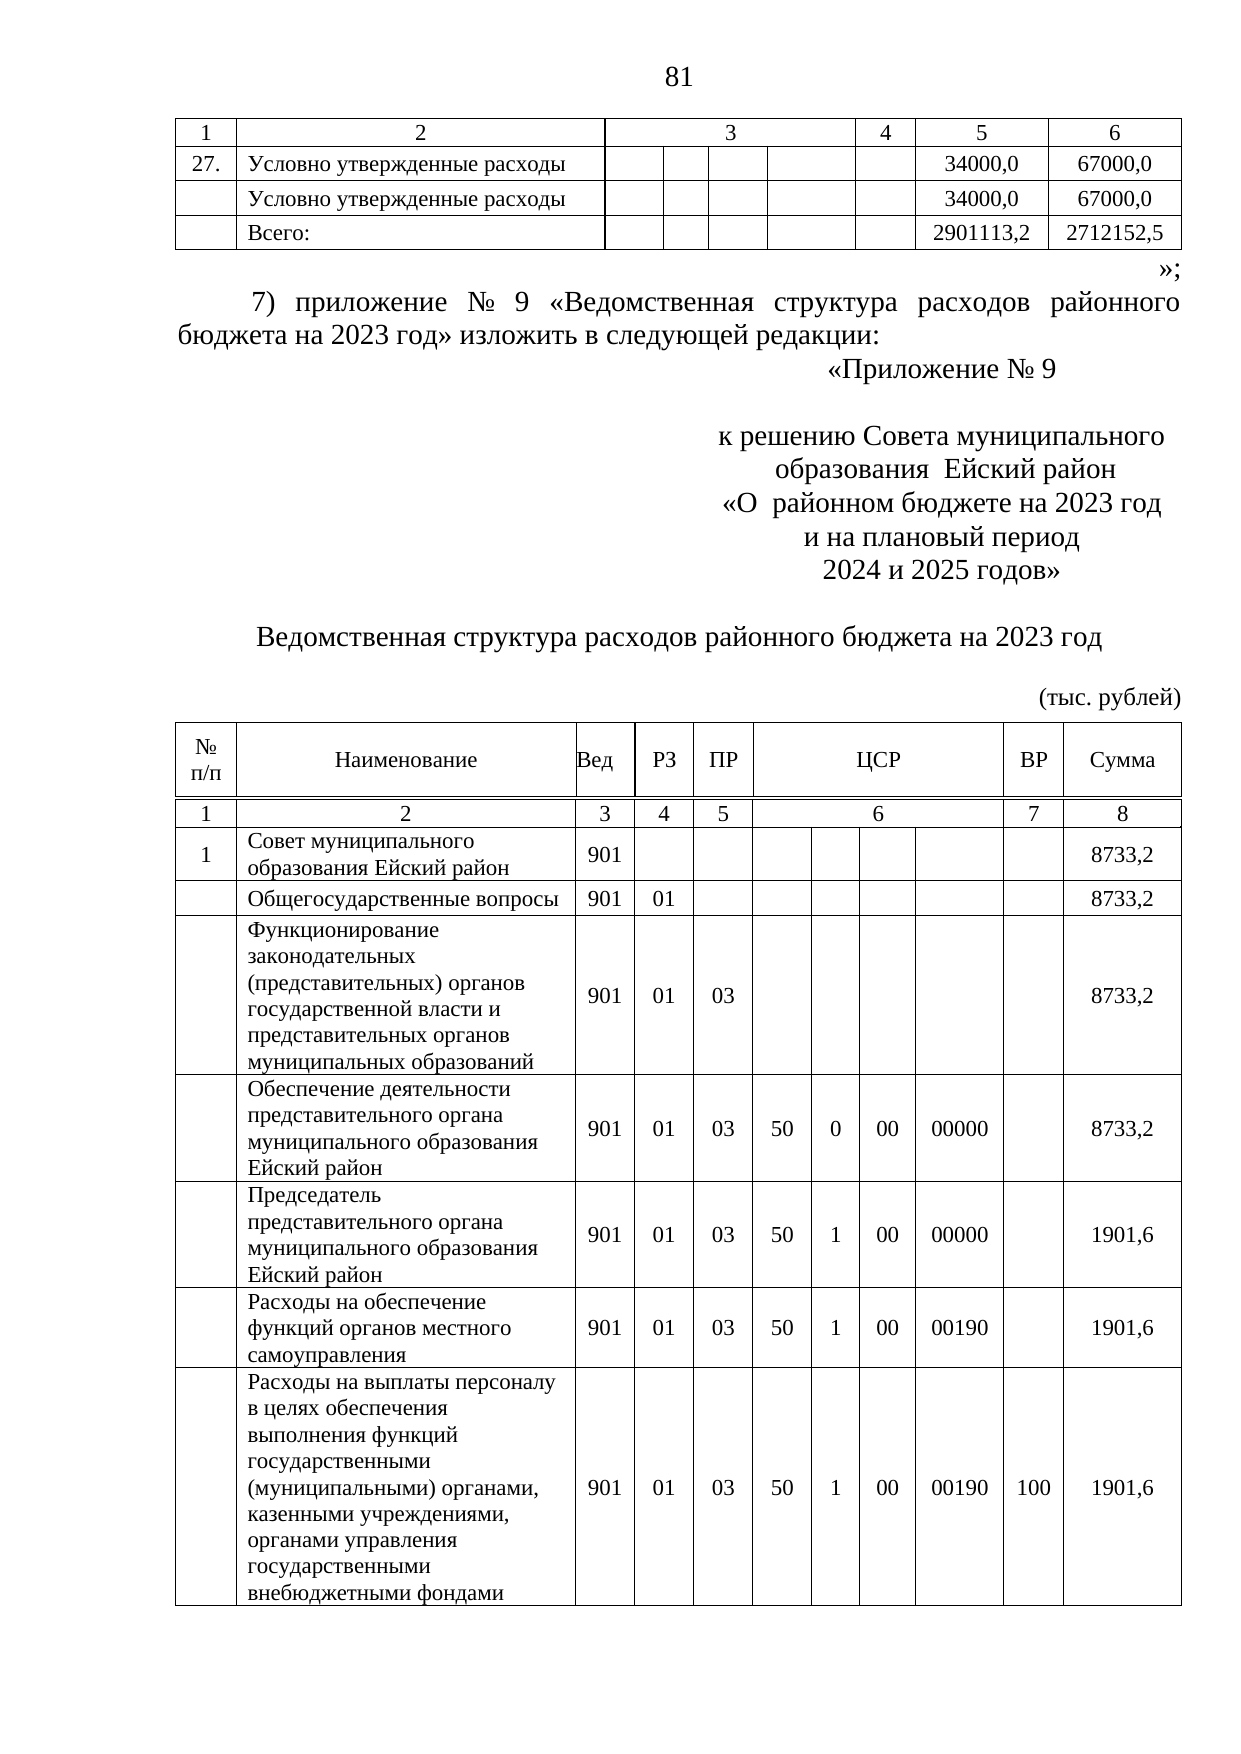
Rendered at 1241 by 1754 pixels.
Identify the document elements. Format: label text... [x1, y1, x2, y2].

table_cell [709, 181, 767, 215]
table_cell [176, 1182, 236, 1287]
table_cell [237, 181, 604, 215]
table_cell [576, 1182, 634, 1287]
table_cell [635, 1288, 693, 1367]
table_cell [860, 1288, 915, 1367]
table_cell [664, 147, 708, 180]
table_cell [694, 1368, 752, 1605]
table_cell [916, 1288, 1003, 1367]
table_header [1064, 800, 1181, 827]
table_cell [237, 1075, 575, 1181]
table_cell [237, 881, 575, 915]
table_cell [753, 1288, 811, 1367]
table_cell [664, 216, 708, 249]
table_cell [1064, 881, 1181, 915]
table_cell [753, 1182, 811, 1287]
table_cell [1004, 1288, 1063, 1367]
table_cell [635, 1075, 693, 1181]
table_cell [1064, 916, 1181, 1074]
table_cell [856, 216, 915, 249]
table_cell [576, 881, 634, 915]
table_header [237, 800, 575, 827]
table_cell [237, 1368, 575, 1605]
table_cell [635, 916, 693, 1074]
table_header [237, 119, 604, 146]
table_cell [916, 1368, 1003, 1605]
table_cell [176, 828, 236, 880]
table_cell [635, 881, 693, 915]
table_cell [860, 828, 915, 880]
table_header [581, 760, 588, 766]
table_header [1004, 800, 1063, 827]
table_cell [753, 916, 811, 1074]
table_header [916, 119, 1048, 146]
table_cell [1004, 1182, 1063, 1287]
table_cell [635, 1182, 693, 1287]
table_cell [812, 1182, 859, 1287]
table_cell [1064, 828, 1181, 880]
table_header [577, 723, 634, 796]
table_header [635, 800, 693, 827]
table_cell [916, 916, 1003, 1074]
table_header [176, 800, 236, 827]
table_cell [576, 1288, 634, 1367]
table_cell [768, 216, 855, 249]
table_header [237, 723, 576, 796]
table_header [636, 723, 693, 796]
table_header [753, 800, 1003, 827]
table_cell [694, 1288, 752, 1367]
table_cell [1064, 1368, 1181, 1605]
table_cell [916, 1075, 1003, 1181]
text и на плановый период [702, 519, 1181, 552]
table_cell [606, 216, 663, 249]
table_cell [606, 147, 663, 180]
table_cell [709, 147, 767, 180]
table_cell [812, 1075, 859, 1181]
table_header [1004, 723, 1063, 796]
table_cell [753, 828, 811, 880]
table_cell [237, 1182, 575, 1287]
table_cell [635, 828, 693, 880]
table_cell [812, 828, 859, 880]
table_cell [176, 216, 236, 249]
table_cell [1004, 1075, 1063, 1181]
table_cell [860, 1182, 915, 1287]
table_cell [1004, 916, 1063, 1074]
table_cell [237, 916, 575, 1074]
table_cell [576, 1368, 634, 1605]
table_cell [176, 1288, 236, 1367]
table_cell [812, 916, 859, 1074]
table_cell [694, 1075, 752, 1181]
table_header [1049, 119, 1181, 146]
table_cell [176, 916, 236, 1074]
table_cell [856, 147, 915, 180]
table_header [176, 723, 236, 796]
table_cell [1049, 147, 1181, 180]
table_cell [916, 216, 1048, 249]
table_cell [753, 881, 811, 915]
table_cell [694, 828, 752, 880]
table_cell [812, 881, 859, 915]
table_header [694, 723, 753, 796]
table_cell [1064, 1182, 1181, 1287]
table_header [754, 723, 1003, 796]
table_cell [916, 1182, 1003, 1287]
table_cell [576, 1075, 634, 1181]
text «О районном бюджете на 2023 год [702, 485, 1181, 519]
text Ведомственная структура расходов районного бюджета на 2023 год [177, 619, 1181, 653]
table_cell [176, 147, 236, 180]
text 7) приложение № 9 «Ведомственная структура расходов районного бюджета на 2023 год» изложить в следующей редакции: [177, 284, 1181, 351]
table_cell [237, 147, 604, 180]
text »; [177, 250, 1181, 284]
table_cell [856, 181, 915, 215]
text «Приложение № 9 [702, 351, 1181, 384]
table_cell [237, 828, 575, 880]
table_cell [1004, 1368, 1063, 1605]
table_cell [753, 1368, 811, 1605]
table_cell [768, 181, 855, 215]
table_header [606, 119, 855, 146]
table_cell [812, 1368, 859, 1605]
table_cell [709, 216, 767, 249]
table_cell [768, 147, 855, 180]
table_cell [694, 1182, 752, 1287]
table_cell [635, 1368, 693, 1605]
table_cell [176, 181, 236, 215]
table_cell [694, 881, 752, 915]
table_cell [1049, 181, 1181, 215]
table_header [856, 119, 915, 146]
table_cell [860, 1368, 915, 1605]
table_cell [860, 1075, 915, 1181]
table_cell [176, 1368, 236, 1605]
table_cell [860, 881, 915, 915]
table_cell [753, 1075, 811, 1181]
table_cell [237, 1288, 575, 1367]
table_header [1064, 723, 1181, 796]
text 2024 и 2025 годов» [702, 552, 1181, 586]
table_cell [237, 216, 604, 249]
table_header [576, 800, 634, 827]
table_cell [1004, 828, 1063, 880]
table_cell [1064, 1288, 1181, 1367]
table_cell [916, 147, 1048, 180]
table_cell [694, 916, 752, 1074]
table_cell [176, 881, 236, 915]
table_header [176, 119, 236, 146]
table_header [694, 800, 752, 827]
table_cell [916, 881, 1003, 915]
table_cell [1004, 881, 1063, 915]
text (тыс. рублей) [177, 682, 1181, 710]
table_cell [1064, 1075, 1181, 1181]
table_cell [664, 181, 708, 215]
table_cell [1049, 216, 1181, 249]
text к решению Совета муниципального образования Ейский район [702, 384, 1181, 485]
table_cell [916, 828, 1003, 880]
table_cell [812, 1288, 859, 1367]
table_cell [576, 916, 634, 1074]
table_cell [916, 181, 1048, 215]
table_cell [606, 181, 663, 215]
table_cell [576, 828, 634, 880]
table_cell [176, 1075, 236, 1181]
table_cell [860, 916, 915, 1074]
